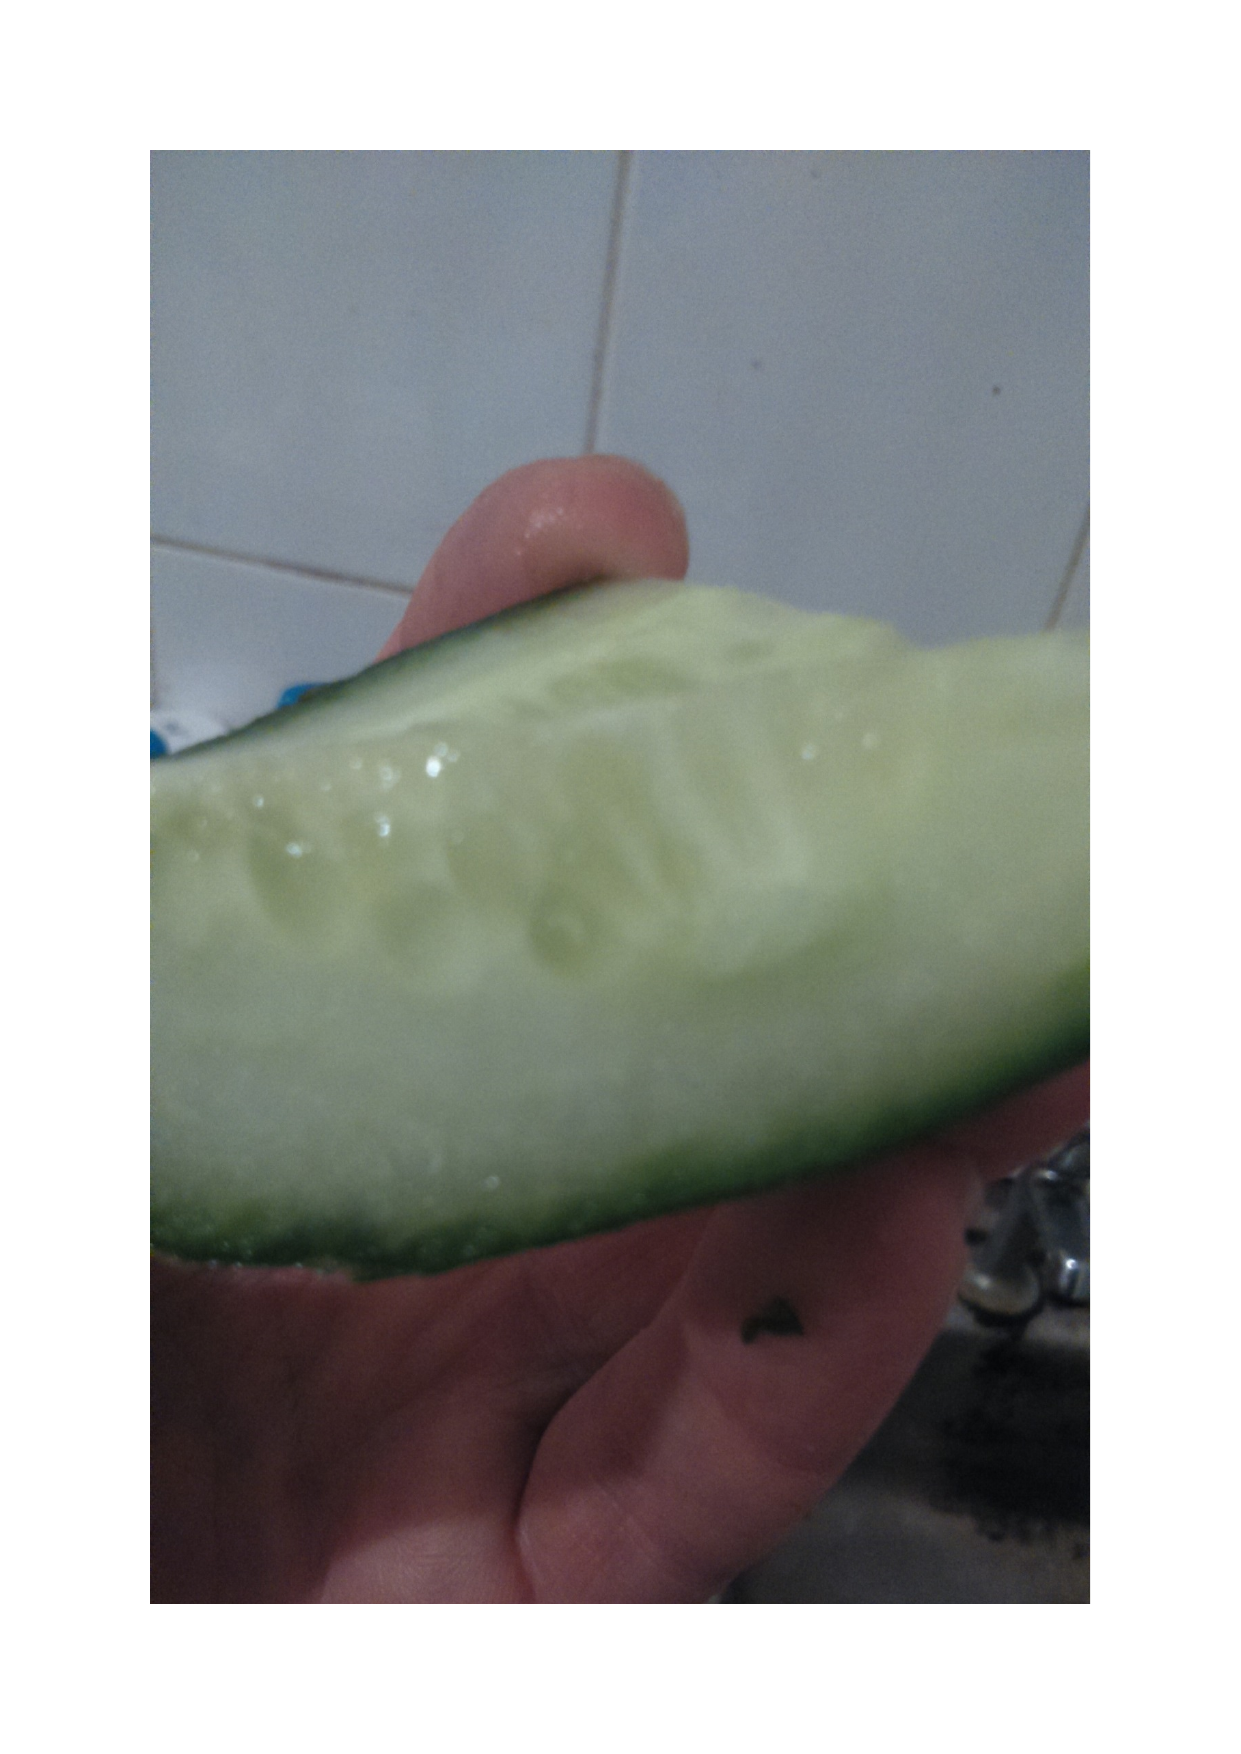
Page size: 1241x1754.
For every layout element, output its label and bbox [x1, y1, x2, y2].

picture [150, 150, 1091, 1604]
